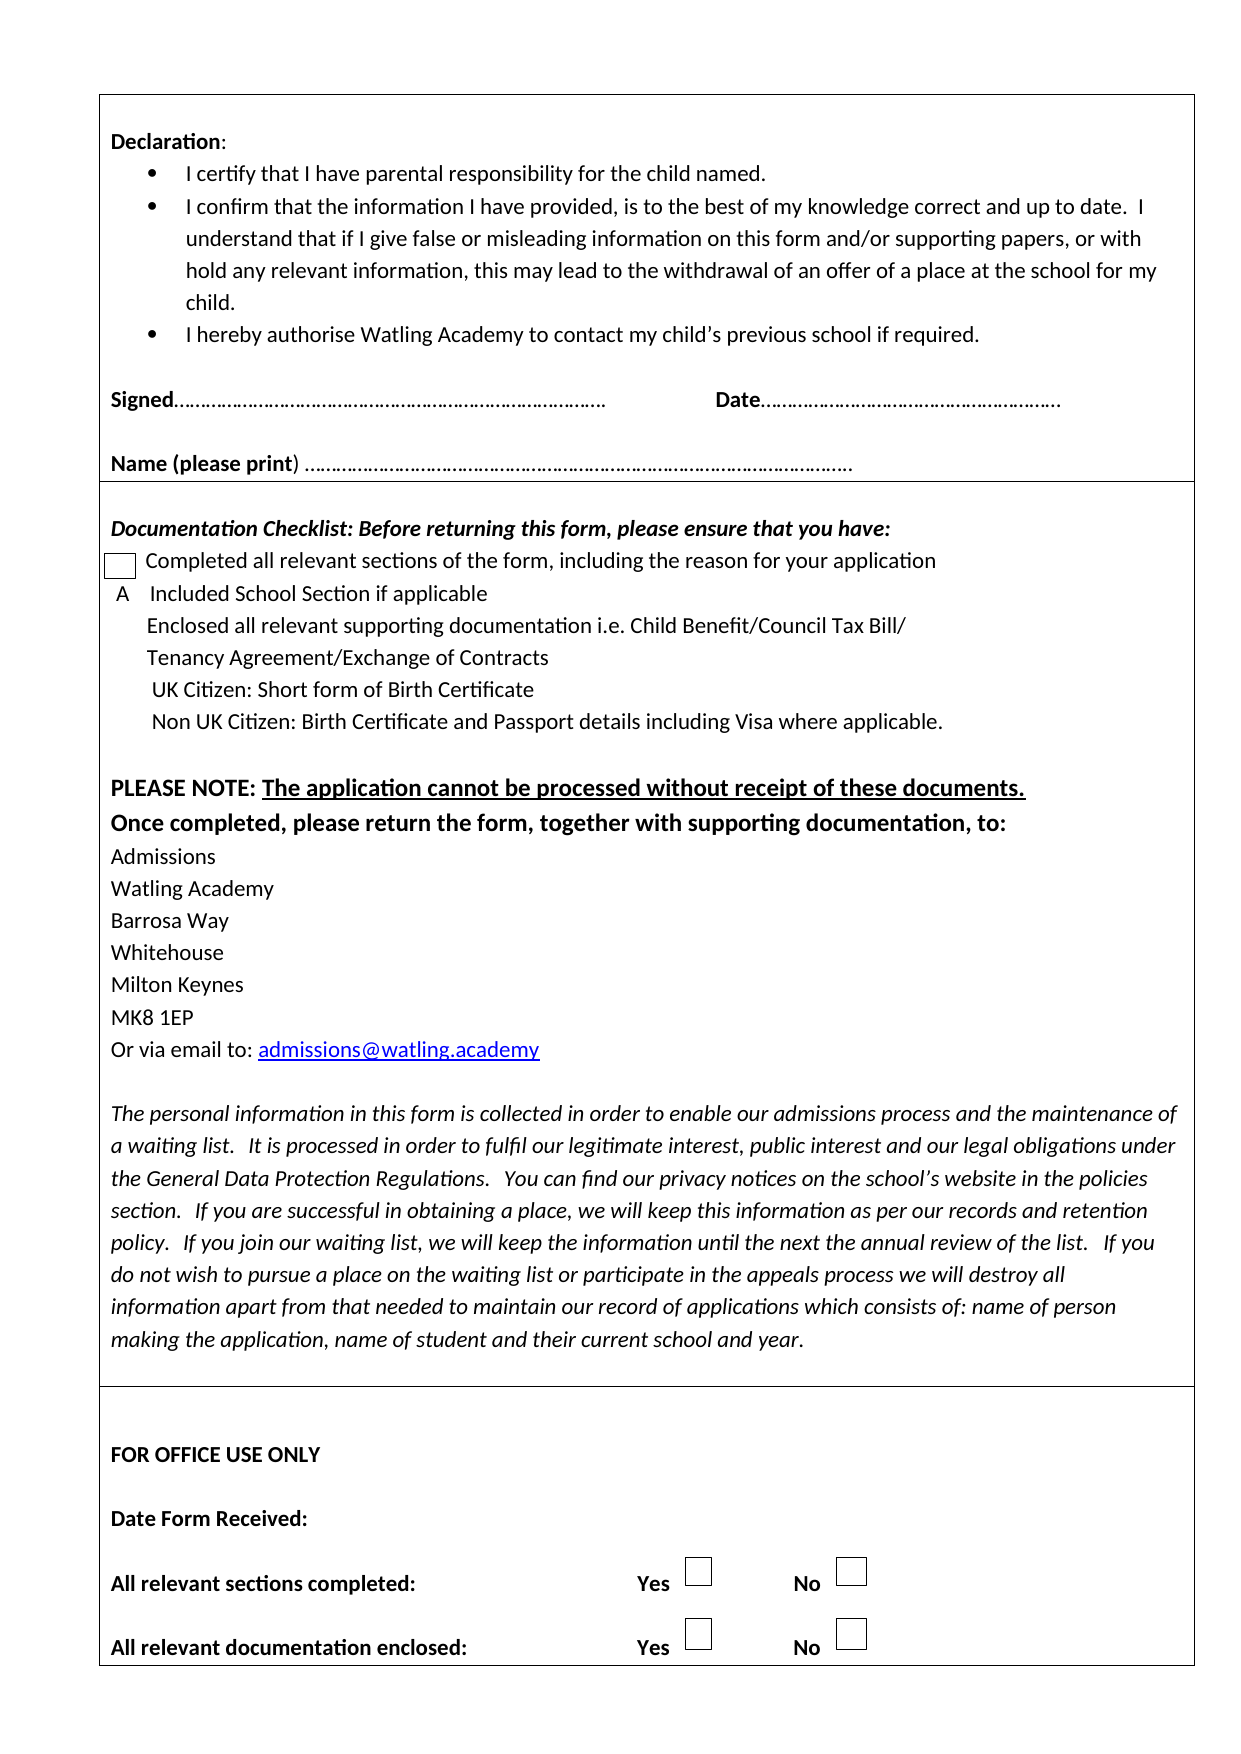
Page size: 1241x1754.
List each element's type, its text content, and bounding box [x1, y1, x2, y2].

table_cell Documentation Checklist: Before returning this form, please ensure that you have: Co Completed all relevant sections of the form, including the reason for your application A Included School Section if applicable Enclosed all relevant supporting documentation i.e. Child Benefit/Council Tax Bill/ Tenancy Agreement/Exchange of Contracts UK Citizen: Short form of Birth Certificate Non UK Citizen: Birth Certificate and Passport details including Visa where applicable. PLEASE NOTE: The application cannot be processed without receipt of these documents. Once completed, please return the form, together with supporting documentation, to: Admissions Watling Academy Barrosa Way Whitehouse Milton Keynes MK8 1EP Or via email to: admissions@watling.academy The personal information in this form is collected in order to enable our admissions process and the maintenance of a waiting list. It is processed in order to fulfil our legitimate interest, public interest and our legal obligations under the General Data Protection Regulations. You can find our privacy notices on the school’s website in the policies section. If you are successful in obtaining a place, we will keep this information as per our records and retention policy. If you join our waiting list, we will keep the information until the next the annual review of the list. If you do not wish to pursue a place on the waiting list or participate in the appeals process we will destroy all information apart from that needed to maintain our record of applications which consists of: name of person making the application, name of student and their current school and year. [100, 482, 1194, 1386]
table_header Declaration: I certify that I have parental responsibility for the child named. I confirm that the information I have provided, is to the best of my knowledge correct and up to date. I understand that if I give false or misleading information on this form and/or supporting papers, or with hold any relevant information, this may lead to the withdrawal of an offer of a place at the school for my child. I hereby authorise Watling Academy to contact my child’s previous school if required. Signed………………………………………………………………………. Date………………………………………………… Name (please print) ………………………………………………………………………………………….. [100, 95, 1194, 481]
table_cell FOR OFFICE USE ONLY Date Form Received: All relevant sections completed: Yes No All relevant documentation enclosed: Yes No [100, 1387, 1194, 1665]
